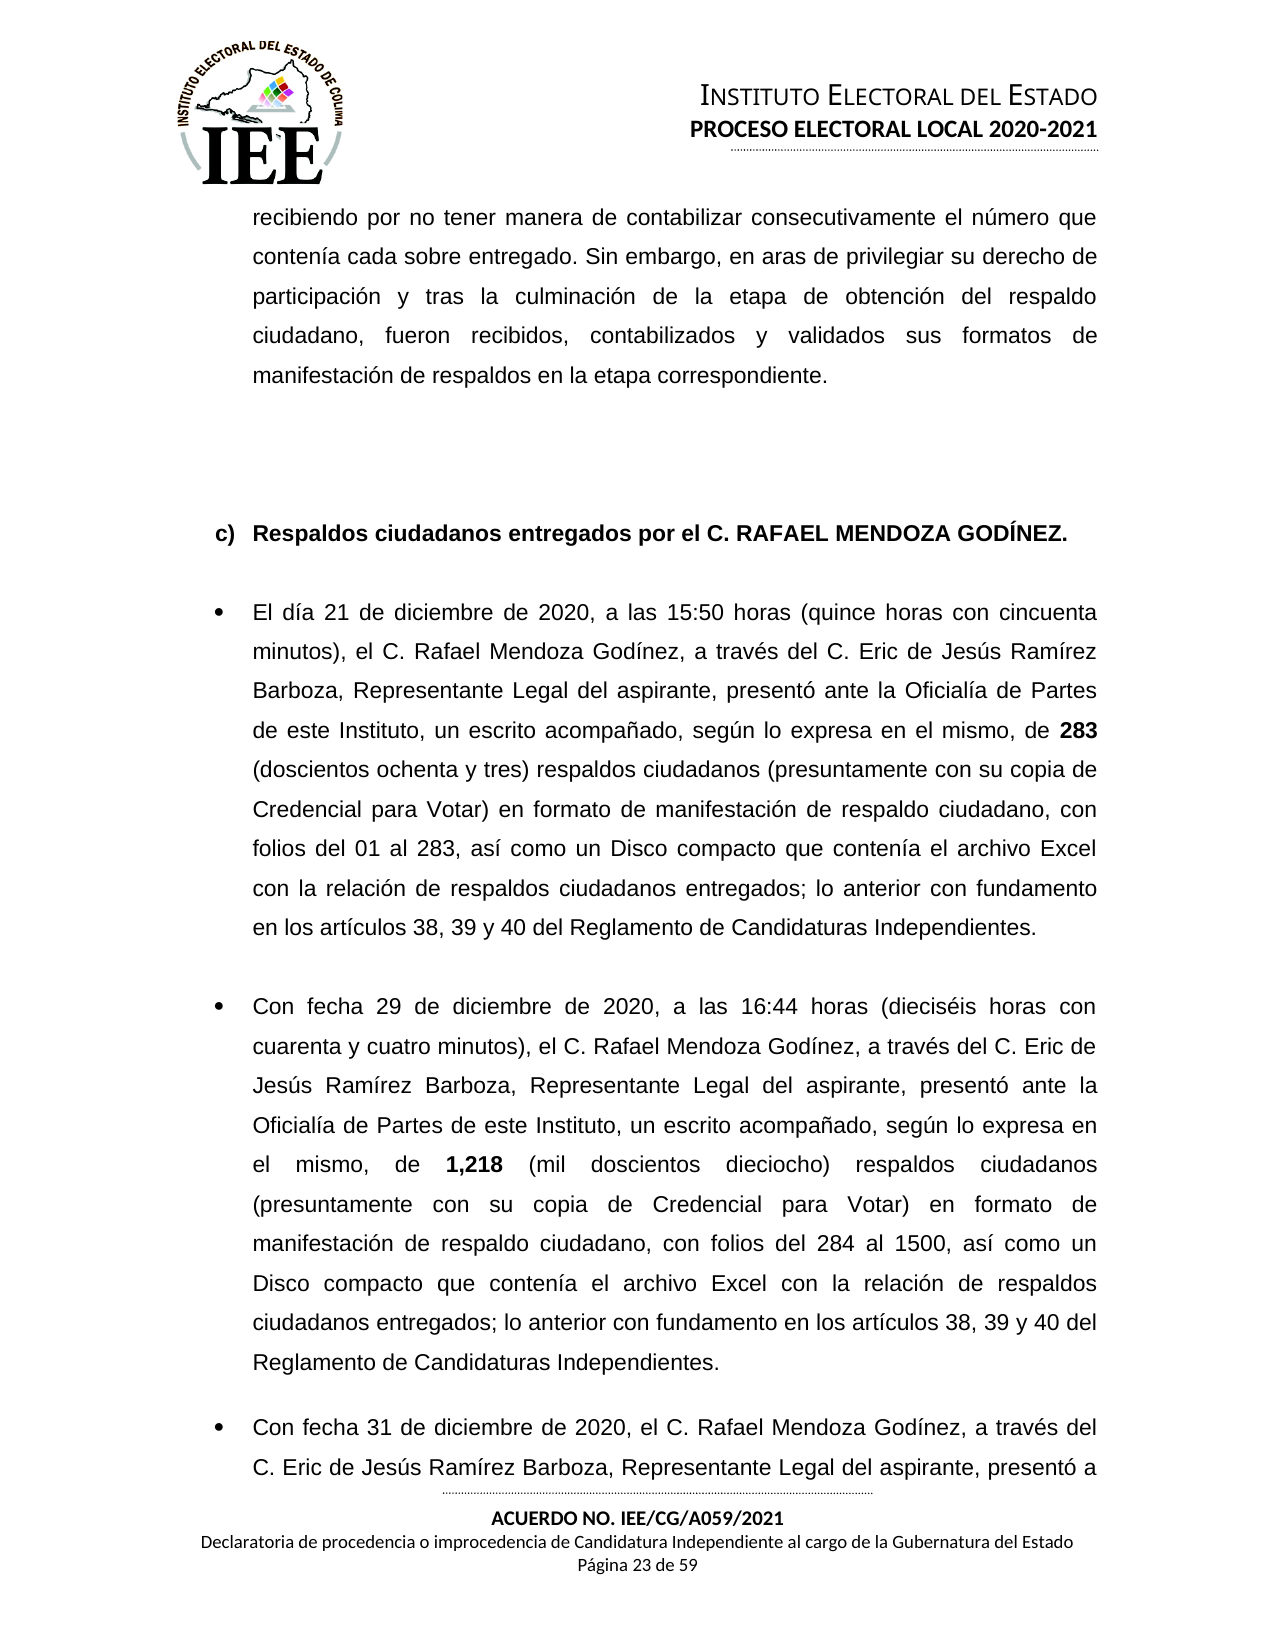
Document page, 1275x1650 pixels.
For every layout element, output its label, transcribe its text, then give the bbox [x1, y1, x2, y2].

list Respaldos ciudadanos entregados por el C. RAFAEL MENDOZA GODÍNEZ. [215, 519, 1098, 546]
picture [177, 41, 343, 192]
list El día 21 de diciembre de 2020, a las 15:50 horas (quince horas con cincuenta minutos), el C. Rafael Mendoza Godínez, a través del C. Eric de Jesús Ramírez Barboza, Representante Legal del aspirante, presentó ante la Oficialía de Partes de este Instituto, un escrito acompañado, según lo expresa en el mismo, de 283 (doscientos ochenta y tres) respaldos ciudadanos (presuntamente con su copia de Credencial para Votar) en formato de manifestación de respaldo ciudadano, con folios del 01 al 283, así como un Disco compacto que contenía el archivo Excel con la relación de respaldos ciudadanos entregados; lo anterior con fundamento en los artículos 38, 39 y 40 del Reglamento de Candidaturas Independientes. [215, 598, 1098, 941]
list Con fecha 29 de diciembre de 2020, a las 16:44 horas (dieciséis horas con cuarenta y cuatro minutos), el C. Rafael Mendoza Godínez, a través del C. Eric de Jesús Ramírez Barboza, Representante Legal del aspirante, presentó ante la Oficialía de Partes de este Instituto, un escrito acompañado, según lo expresa en el mismo, de 1,218 (mil doscientos dieciocho) respaldos ciudadanos (presuntamente con su copia de Credencial para Votar) en formato de manifestación de respaldo ciudadano, con folios del 284 al 1500, así como un Disco compacto que contenía el archivo Excel con la relación de respaldos ciudadanos entregados; lo anterior con fundamento en los artículos 38, 39 y 40 del Reglamento de Candidaturas Independientes. [215, 993, 1098, 1375]
